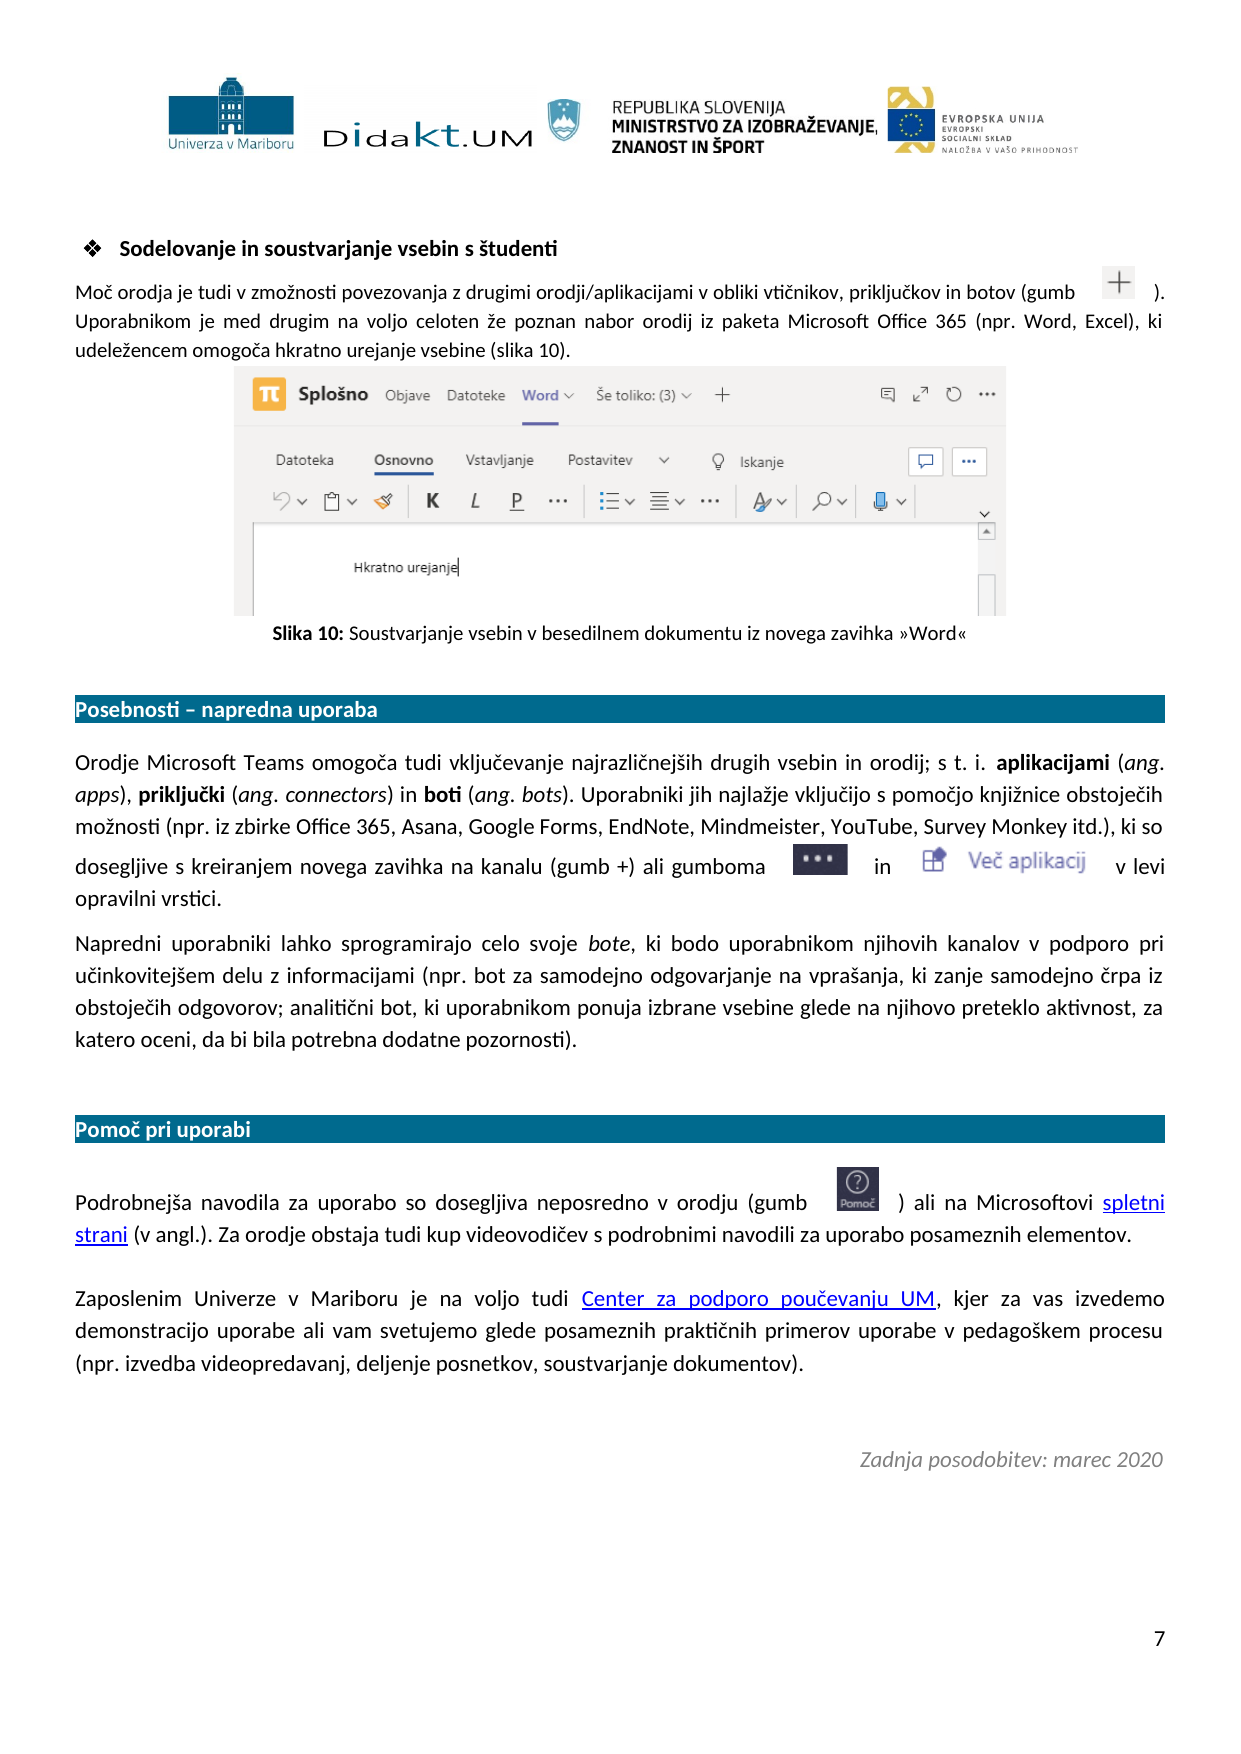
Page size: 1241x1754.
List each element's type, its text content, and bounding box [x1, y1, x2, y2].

text Slika 10: Soustvarjanje vsebin v besedilnem dokumentu iz novega zavihka »Word« [75, 620, 1165, 645]
text Zaposlenim Univerze v Mariboru je na voljo tudi Center za podporo poučevanju UM, kjer za vas izvedemo demonstracijo uporabe ali vam svetujemo glede posameznih praktičnih primerov uporabe v pedagoškem procesu (npr. izvedba videopredavanj, deljenje posnetkov, soustvarjanje dokumentov). [75, 1284, 1165, 1377]
text Napredni uporabniki lahko sprogramirajo celo svoje bote, ki bodo uporabnikom njihovih kanalov v podporo pri učinkovitejšem delu z informacijami (npr. bot za samodejno odgovarjanje na vprašanja, ki zanje samodejno črpa iz obstoječih odgovorov; analitični bot, ki uporabnikom ponuja izbrane vsebine glede na njihovo preteklo aktivnost, za katero oceni, da bi bila potrebna dodatne pozornosti). [75, 929, 1165, 1053]
text Zadnja posodobitev: marec 2020 [75, 1445, 1165, 1473]
list Sodelovanje in soustvarjanje vsebin s študenti [82, 234, 1165, 262]
text Pomoč pri uporabi [75, 1115, 1165, 1143]
text Orodje Microsoft Teams omogoča tudi vključevanje najrazličnejših drugih vsebin in orodij; s t. i. aplikacijami (ang. apps), priključki (ang. connectors) in boti (ang. bots). Uporabniki jih najlažje vključijo s pomočjo knjižnice obstoječih možnosti (npr. iz zbirke Office 365, Asana, Google Forms, EndNote, Mindmeister, YouTube, Survey Monkey itd.), ki so dosegljive s kreiranjem novega zavihka na kanalu (gumb +) ali gumboma in v levi opravilni vrstici. [75, 748, 1165, 912]
text Posebnosti – napredna uporaba [75, 695, 1165, 723]
picture [304, 84, 538, 153]
picture [887, 86, 1079, 153]
picture [547, 99, 878, 153]
text Podrobnejša navodila za uporabo so dosegljiva neposredno v orodju (gumb ) ali na Microsoftovi spletni strani (v angl.). Za orodje obstaja tudi kup videovodičev s podrobnimi navodili za uporabo posameznih elementov. [75, 1168, 1165, 1248]
text Moč orodja je tudi v zmožnosti povezovanja z drugimi orodji/aplikacijami v obliki vtičnikov, priključkov in botov (gumb ). Uporabnikom je med drugim na voljo celoten že poznan nabor orodij iz paketa Microsoft Office 365 (npr. Word, Excel), ki udeležencem omogoča hkratno urejanje vsebine (slika 10). [75, 266, 1165, 363]
picture [161, 73, 299, 153]
